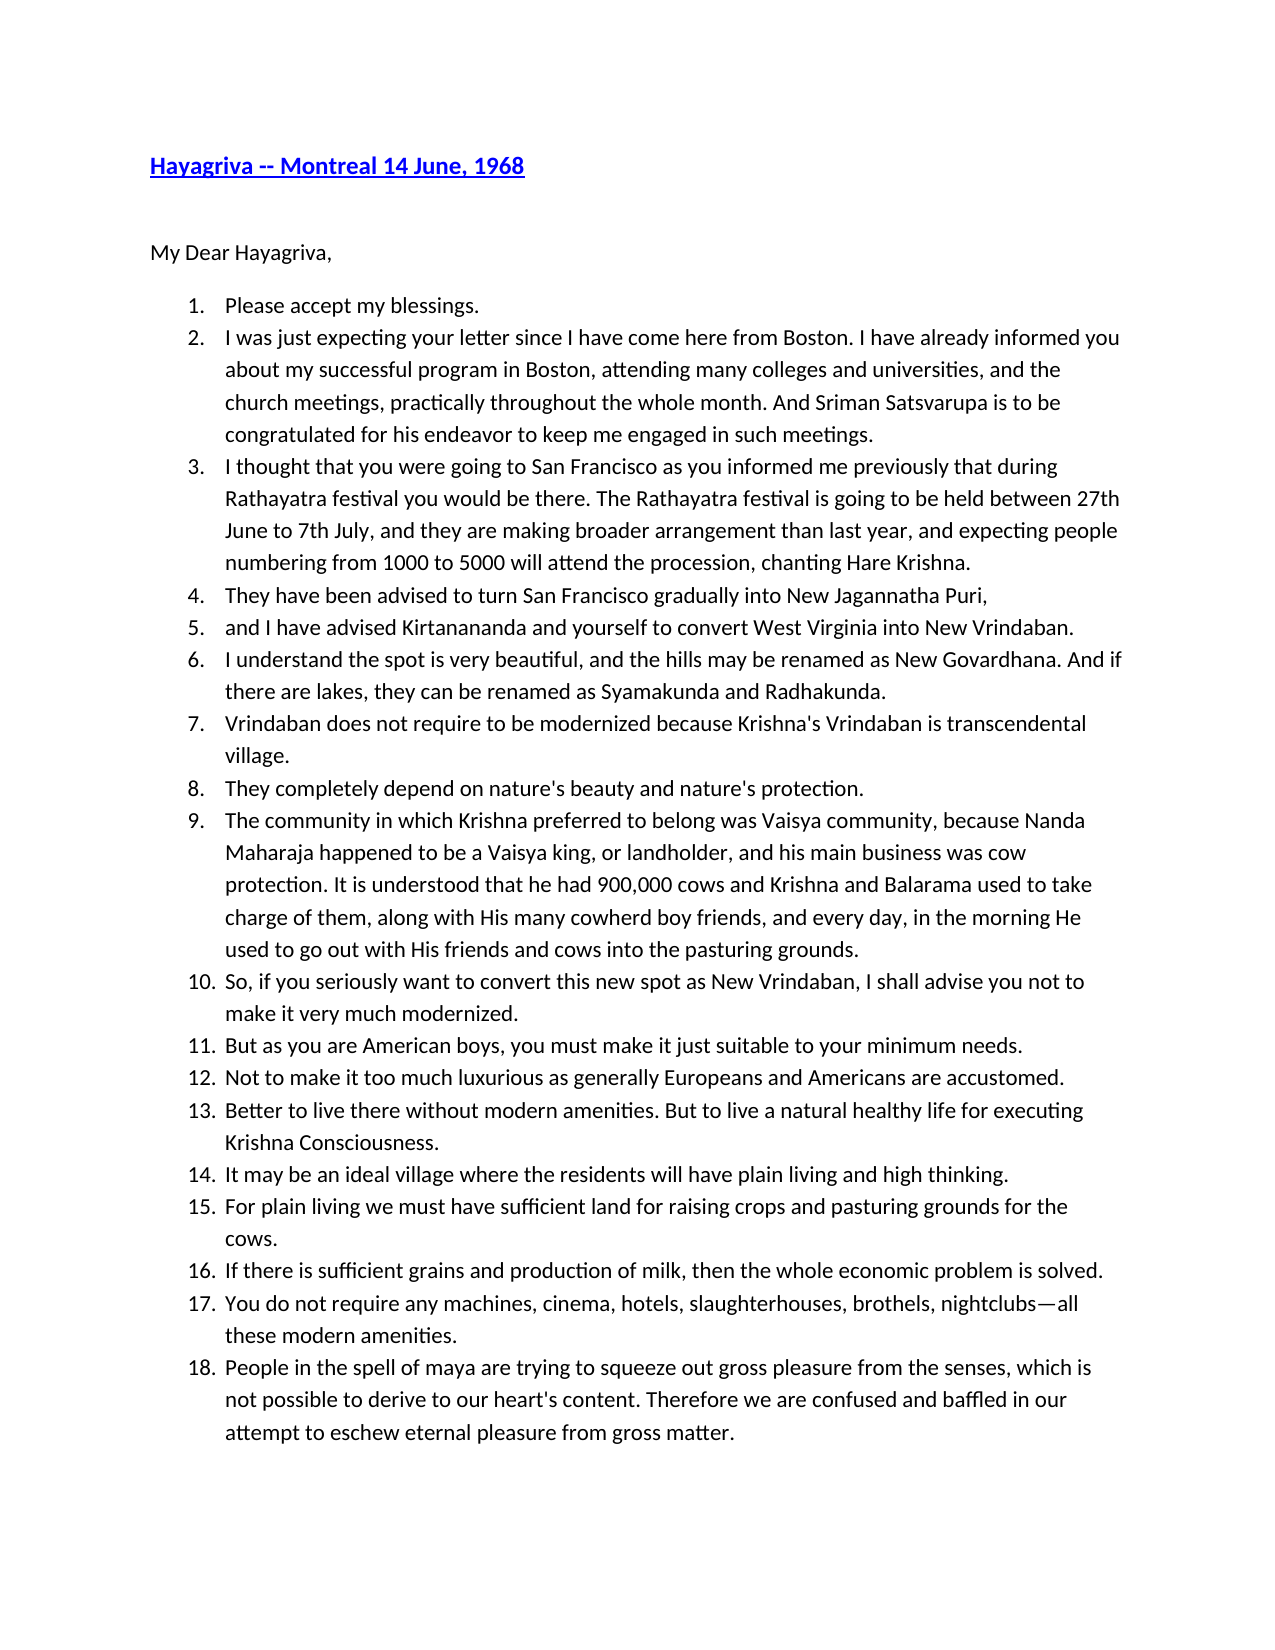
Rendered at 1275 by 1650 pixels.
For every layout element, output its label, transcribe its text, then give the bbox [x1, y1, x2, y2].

list I was just expecting your letter since I have come here from Boston. I have already informed you about my successful program in Boston, attending many colleges and universities, and the church meetings, practically throughout the whole month. And Sriman Satsvarupa is to be congratulated for his endeavor to keep me engaged in such meetings. [187, 323, 1125, 448]
text Hayagriva -- Montreal 14 June, 1968 [150, 150, 1125, 181]
list I understand the spot is very beautiful, and the hills may be renamed as New Govardhana. And if there are lakes, they can be renamed as Syamakunda and Radhakunda. [187, 645, 1125, 705]
list I thought that you were going to San Francisco as you informed me previously that during Rathayatra festival you would be there. The Rathayatra festival is going to be held between 27th June to 7th July, and they are making broader arrangement than last year, and expecting people numbering from 1000 to 5000 will attend the procession, chanting Hare Krishna. [187, 452, 1125, 577]
list Better to live there without modern amenities. But to live a natural healthy life for executing Krishna Consciousness. [187, 1096, 1125, 1156]
list For plain living we must have sufficient land for raising crops and pasturing grounds for the cows. [187, 1192, 1125, 1252]
list It may be an ideal village where the residents will have plain living and high thinking. [187, 1160, 1125, 1188]
list and I have advised Kirtanananda and yourself to convert West Virginia into New Vrindaban. [187, 613, 1125, 641]
list So, if you seriously want to convert this new spot as New Vrindaban, I shall advise you not to make it very much modernized. [187, 967, 1125, 1027]
list If there is sufficient grains and production of milk, then the whole economic problem is solved. [187, 1257, 1125, 1285]
text My Dear Hayagriva, [150, 238, 1125, 266]
list They completely depend on nature's beauty and nature's protection. [187, 774, 1125, 802]
list People in the spell of maya are trying to squeeze out gross pleasure from the senses, which is not possible to derive to our heart's content. Therefore we are confused and baffled in our attempt to eschew eternal pleasure from gross matter. [187, 1353, 1125, 1446]
list Vrindaban does not require to be modernized because Krishna's Vrindaban is transcendental village. [187, 709, 1125, 770]
list You do not require any machines, cinema, hotels, slaughterhouses, brothels, nightclubs—all these modern amenities. [187, 1289, 1125, 1349]
list They have been advised to turn San Francisco gradually into New Jagannatha Puri, [187, 581, 1125, 609]
list But as you are American boys, you must make it just suitable to your minimum needs. [187, 1031, 1125, 1059]
list The community in which Krishna preferred to belong was Vaisya community, because Nanda Maharaja happened to be a Vaisya king, or landholder, and his main business was cow protection. It is understood that he had 900,000 cows and Krishna and Balarama used to take charge of them, along with His many cowherd boy friends, and every day, in the morning He used to go out with His friends and cows into the pasturing grounds. [187, 806, 1125, 963]
list Not to make it too much luxurious as generally Europeans and Americans are accustomed. [187, 1063, 1125, 1092]
list Please accept my blessings. [187, 291, 1125, 319]
